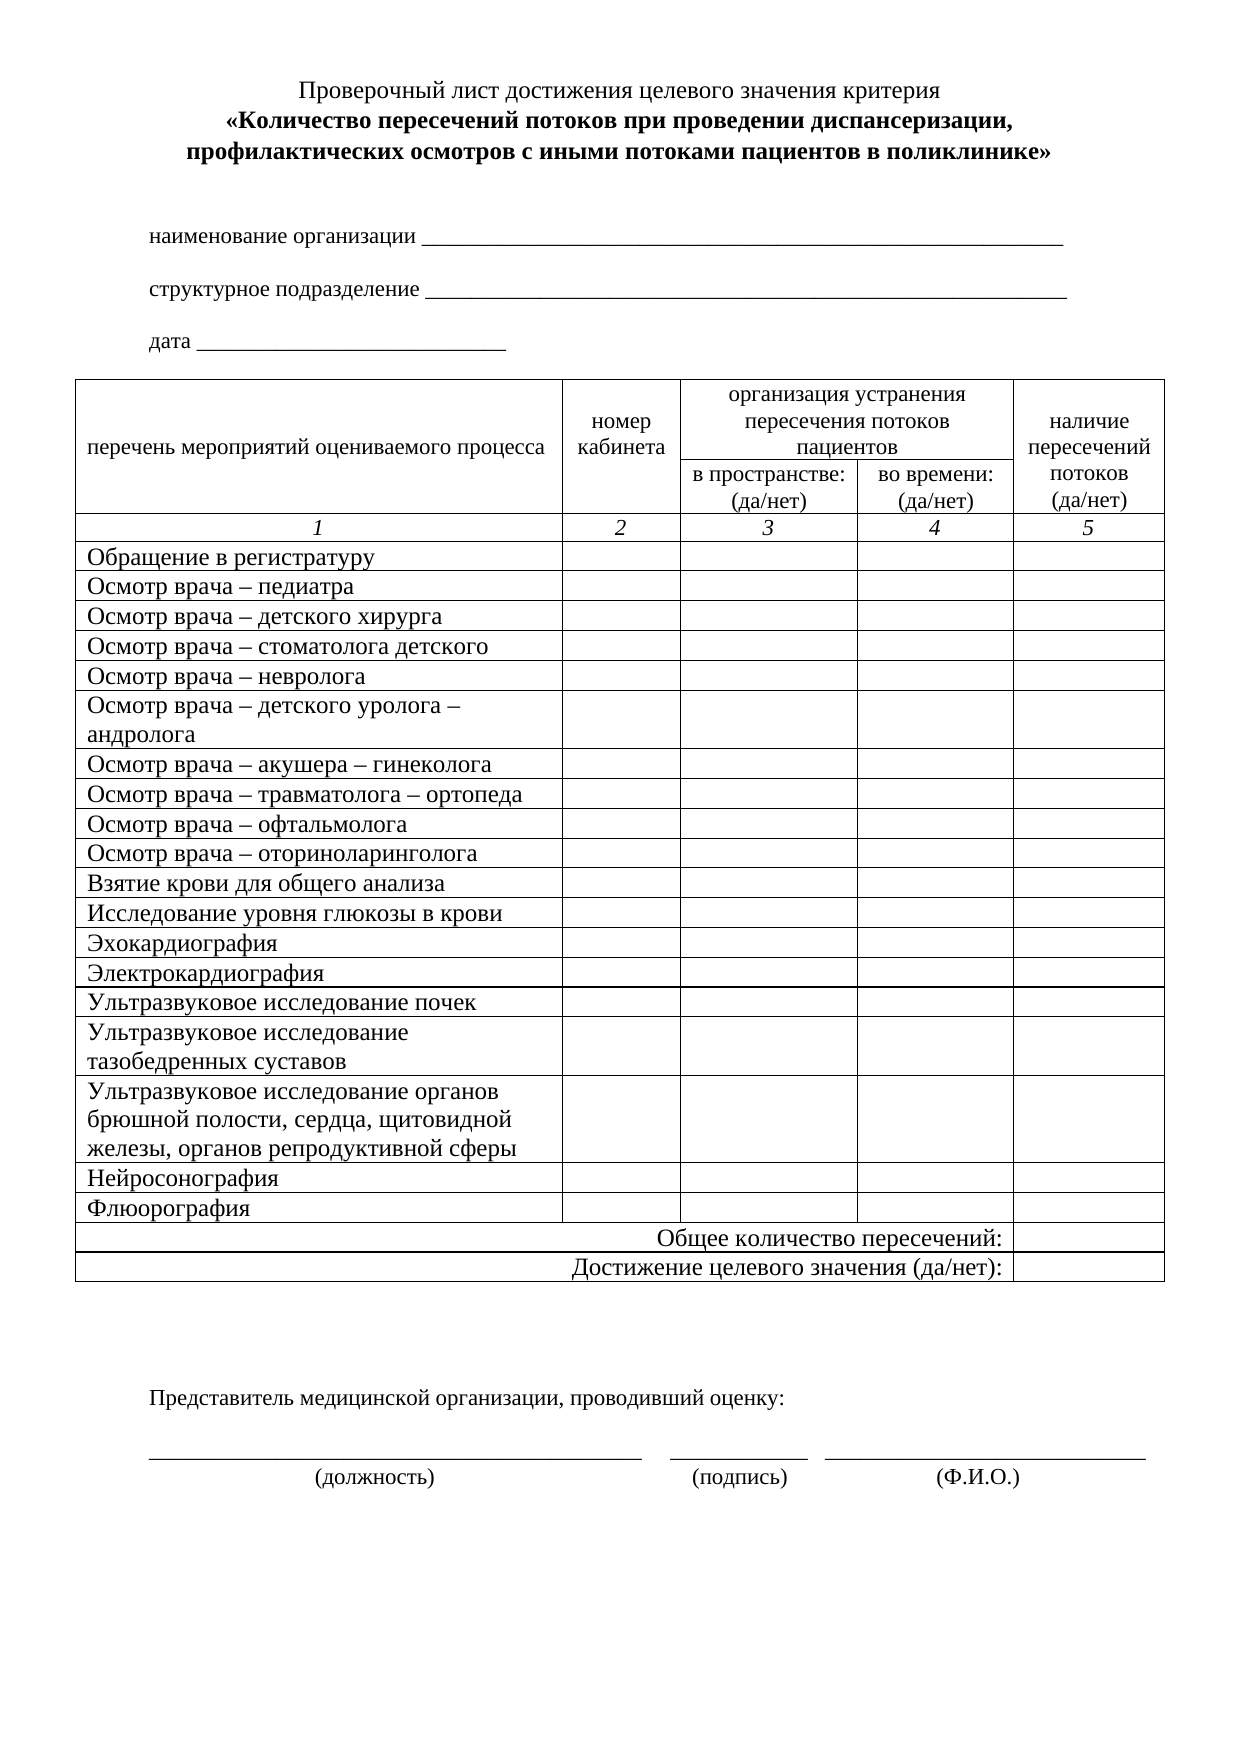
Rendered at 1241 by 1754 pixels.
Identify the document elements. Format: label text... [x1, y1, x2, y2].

table_cell [858, 809, 1013, 837]
table_cell Общее количество пересечений: [76, 1223, 1013, 1251]
table_cell [563, 988, 680, 1016]
table_cell Осмотр врача – травматолога – ортопеда [76, 779, 562, 808]
table_cell [681, 631, 857, 660]
table_cell [563, 1017, 680, 1075]
table_cell [563, 1076, 680, 1162]
table_cell [1014, 542, 1164, 570]
table_cell Достижение целевого значения (да/нет): [76, 1253, 1013, 1281]
table_cell [681, 868, 857, 897]
table_cell [563, 1193, 680, 1222]
text (должность) (подпись) (Ф.И.О.) [75, 1463, 1165, 1489]
table_cell [858, 601, 1013, 630]
table_cell [858, 571, 1013, 600]
table_cell Обращение в регистратуру [76, 542, 562, 570]
text наименование организации ________________________________________________________ [75, 222, 1165, 248]
table_cell в пространстве: (да/нет) [681, 460, 857, 513]
table_cell [858, 1163, 1013, 1192]
table_cell [681, 839, 857, 867]
table_cell [1014, 601, 1164, 630]
text «Количество пересечений потоков при проведении диспансеризации, [75, 105, 1163, 134]
table_cell [1014, 839, 1164, 867]
table_cell [563, 898, 680, 927]
table_cell [563, 631, 680, 660]
table_cell [681, 1017, 857, 1075]
table_cell [858, 691, 1013, 748]
table_cell [858, 958, 1013, 986]
table_cell [858, 542, 1013, 570]
table_cell Осмотр врача – акушера – гинеколога [76, 749, 562, 778]
table_cell [681, 1193, 857, 1222]
table_cell [858, 661, 1013, 689]
table_cell Ультразвуковое исследование почек [76, 988, 562, 1016]
text структурное подразделение ________________________________________________________ [75, 275, 1165, 301]
table_cell [858, 898, 1013, 927]
table_cell [858, 868, 1013, 897]
table_cell [1014, 928, 1164, 957]
table_cell [563, 601, 680, 630]
table_cell [681, 1163, 857, 1192]
table_cell [563, 1163, 680, 1192]
table_cell [681, 809, 857, 837]
table_cell 5 [1014, 514, 1164, 541]
table_cell Ультразвуковое исследование тазобедренных суставов [76, 1017, 562, 1075]
table_cell [681, 1076, 857, 1162]
text Представитель медицинской организации, проводивший оценку: [75, 1384, 1165, 1410]
table_cell [858, 1193, 1013, 1222]
table_cell Нейросонография [76, 1163, 562, 1192]
table_cell [1014, 661, 1164, 689]
table_cell [563, 958, 680, 986]
table_cell [1014, 749, 1164, 778]
table_cell [563, 661, 680, 689]
table_cell [681, 928, 857, 957]
table_cell [681, 601, 857, 630]
text Проверочный лист достижения целевого значения критерия [75, 75, 1163, 104]
table_cell Флюорография [76, 1193, 562, 1222]
table_cell [681, 542, 857, 570]
table_cell Осмотр врача – невролога [76, 661, 562, 689]
table_cell [1014, 958, 1164, 986]
table_cell [681, 898, 857, 927]
table_cell [563, 839, 680, 867]
table_cell Осмотр врача – педиатра [76, 571, 562, 600]
table_cell [858, 928, 1013, 957]
table_cell [1014, 631, 1164, 660]
table_cell Осмотр врача – детского уролога – андролога [76, 691, 562, 748]
table_cell [1014, 1223, 1164, 1251]
table_header организация устранения пересечения потоков пациентов [681, 380, 1013, 459]
table_cell [1014, 571, 1164, 600]
table_cell [1014, 988, 1164, 1016]
table_cell [1014, 1193, 1164, 1222]
table_cell [681, 749, 857, 778]
table_cell Осмотр врача – стоматолога детского [76, 631, 562, 660]
table_cell [858, 1076, 1013, 1162]
table_cell [681, 691, 857, 748]
table_cell 4 [858, 514, 1013, 541]
table_cell [563, 691, 680, 748]
table_cell [681, 988, 857, 1016]
table_cell [1014, 809, 1164, 837]
table_cell [563, 571, 680, 600]
table_cell Эхокардиография [76, 928, 562, 957]
table_cell [858, 749, 1013, 778]
table_cell [681, 958, 857, 986]
table_cell [858, 779, 1013, 808]
table_cell [563, 542, 680, 570]
table_cell 1 [76, 514, 562, 541]
table_cell [563, 868, 680, 897]
table_cell [681, 661, 857, 689]
table_cell Исследование уровня глюкозы в крови [76, 898, 562, 927]
table_cell [1014, 1017, 1164, 1075]
table_cell Осмотр врача – офтальмолога [76, 809, 562, 837]
text ___________________________________________ ____________ ____________________________ [75, 1437, 1165, 1463]
table_cell [1014, 1253, 1164, 1281]
table_cell во времени: (да/нет) [858, 460, 1013, 513]
table_header наличие пересечений потоков (да/нет) [1014, 380, 1164, 513]
table_cell [858, 839, 1013, 867]
table_cell [563, 779, 680, 808]
table_cell [1014, 1163, 1164, 1192]
text дата ___________________________ [75, 327, 1165, 354]
table_cell Ультразвуковое исследование органов брюшной полости, сердца, щитовидной железы, органов репродуктивной сферы [76, 1076, 562, 1162]
table_cell [563, 928, 680, 957]
table_cell 3 [681, 514, 857, 541]
table_cell 2 [563, 514, 680, 541]
table_cell [1014, 1076, 1164, 1162]
table_cell Электрокардиография [76, 958, 562, 986]
table_cell [858, 1017, 1013, 1075]
table_cell Осмотр врача – оториноларинголога [76, 839, 562, 867]
table_cell [1014, 691, 1164, 748]
table_cell [1014, 898, 1164, 927]
table_cell [563, 749, 680, 778]
table_cell [681, 779, 857, 808]
table_cell [563, 809, 680, 837]
table_cell [681, 571, 857, 600]
table_header перечень мероприятий оцениваемого процесса [76, 380, 562, 513]
table_header номер кабинета [563, 380, 680, 513]
table_cell [858, 631, 1013, 660]
table_cell Осмотр врача – детского хирурга [76, 601, 562, 630]
text профилактических осмотров с иными потоками пациентов в поликлинике» [75, 136, 1163, 164]
table_cell [1014, 868, 1164, 897]
table_cell [858, 988, 1013, 1016]
table_cell [1014, 779, 1164, 808]
table_cell Взятие крови для общего анализа [76, 868, 562, 897]
